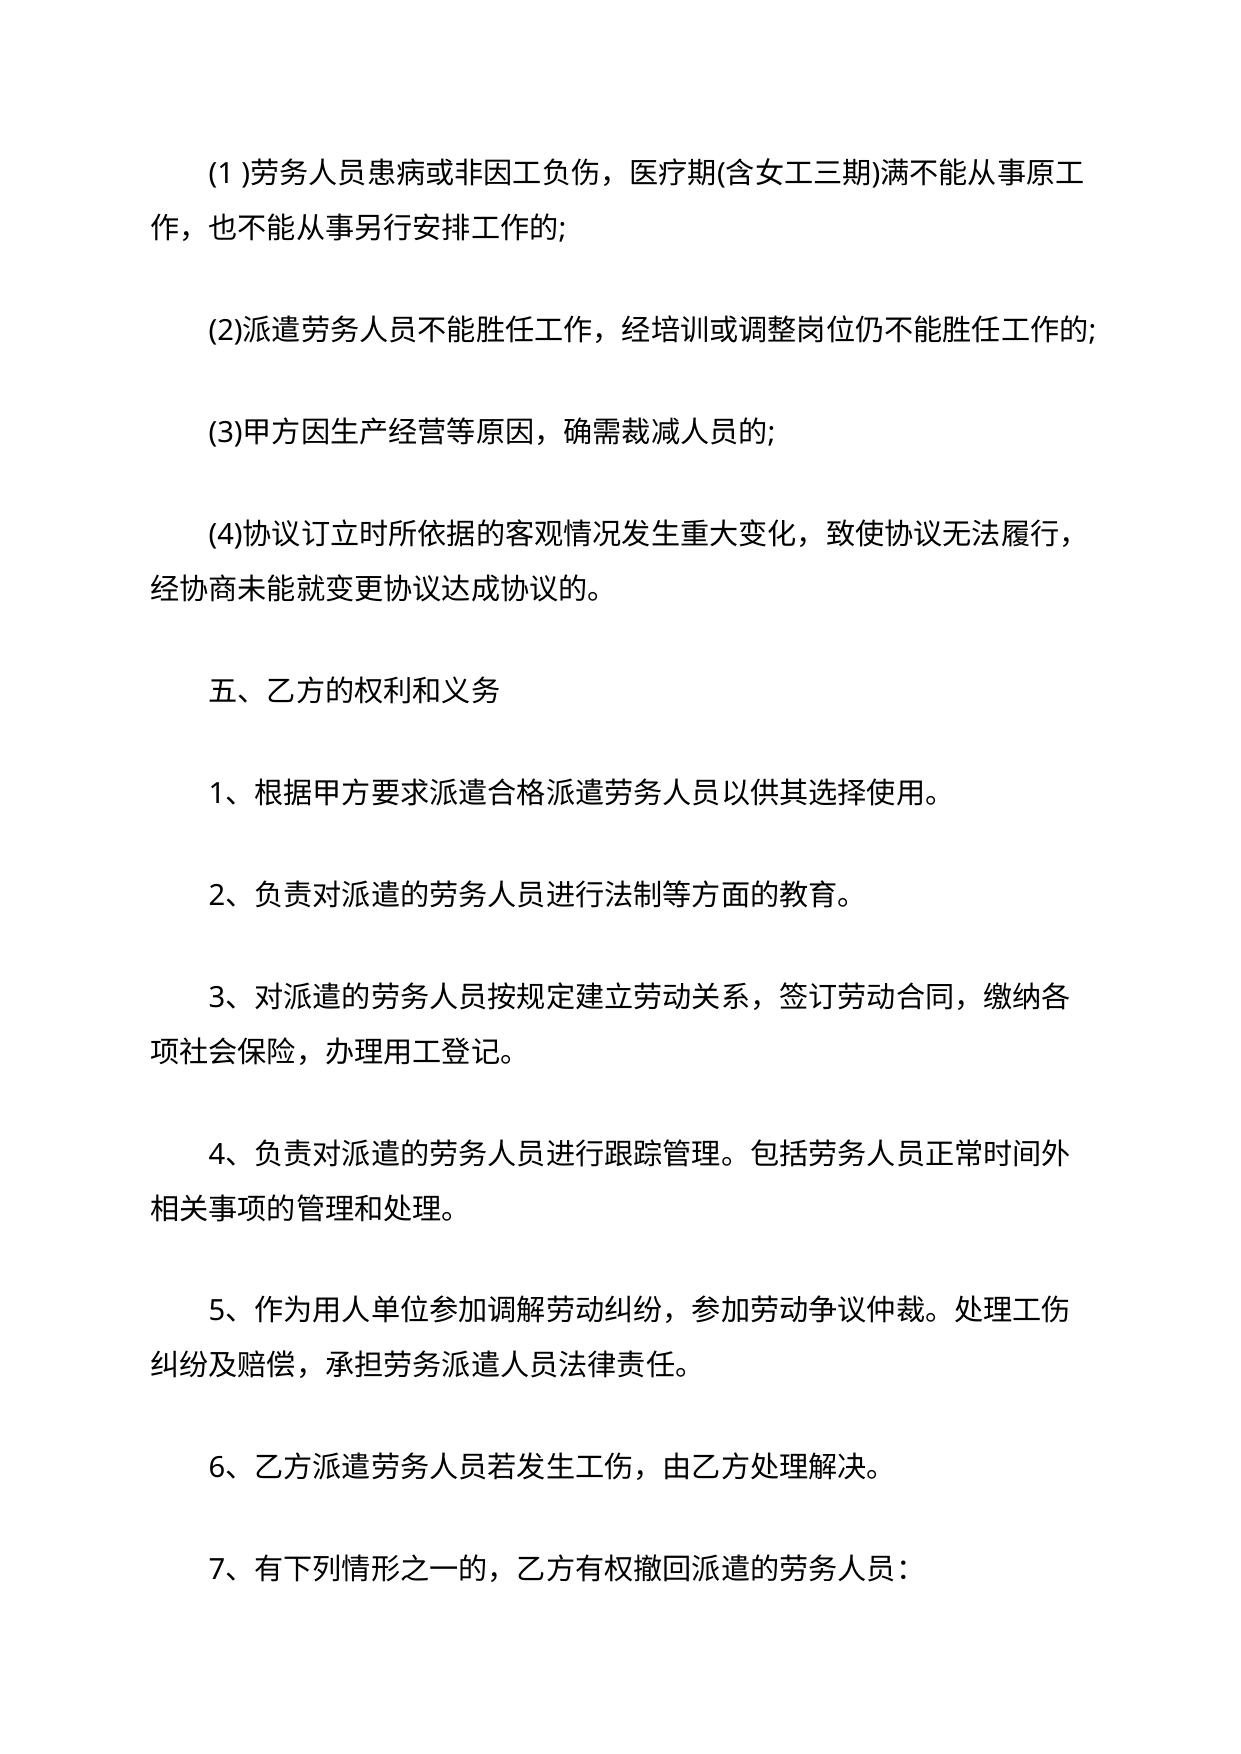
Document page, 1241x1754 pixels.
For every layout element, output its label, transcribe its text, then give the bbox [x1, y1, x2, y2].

text (2)派遣劳务人员不能胜任工作，经培训或调整岗位仍不能胜任工作的; [150, 307, 1090, 349]
text 3、对派遣的劳务人员按规定建立劳动关系，签订劳动合同，缴纳各项社会保险，办理用工登记。 [150, 973, 1090, 1071]
text 4、负责对派遣的劳务人员进行跟踪管理。包括劳务人员正常时间外相关事项的管理和处理。 [150, 1130, 1090, 1227]
text (1 )劳务人员患病或非因工负伤，医疗期(含女工三期)满不能从事原工作，也不能从事另行安排工作的; [150, 150, 1090, 247]
text (4)协议订立时所依据的客观情况发生重大变化，致使协议无法履行，经协商未能就变更协议达成协议的。 [150, 511, 1090, 608]
text 2、负责对派遣的劳务人员进行法制等方面的教育。 [150, 871, 1090, 914]
text 6、乙方派遣劳务人员若发生工伤，由乙方处理解决。 [150, 1444, 1090, 1486]
text 7、有下列情形之一的，乙方有权撤回派遣的劳务人员： [150, 1546, 1090, 1588]
text 5、作为用人单位参加调解劳动纠纷，参加劳动争议仲裁。处理工伤纠纷及赔偿，承担劳务派遣人员法律责任。 [150, 1287, 1090, 1384]
text 五、乙方的权利和义务 [150, 668, 1090, 710]
text (3)甲方因生产经营等原因，确需裁减人员的; [150, 409, 1090, 451]
text 1、根据甲方要求派遣合格派遣劳务人员以供其选择使用。 [150, 769, 1090, 812]
